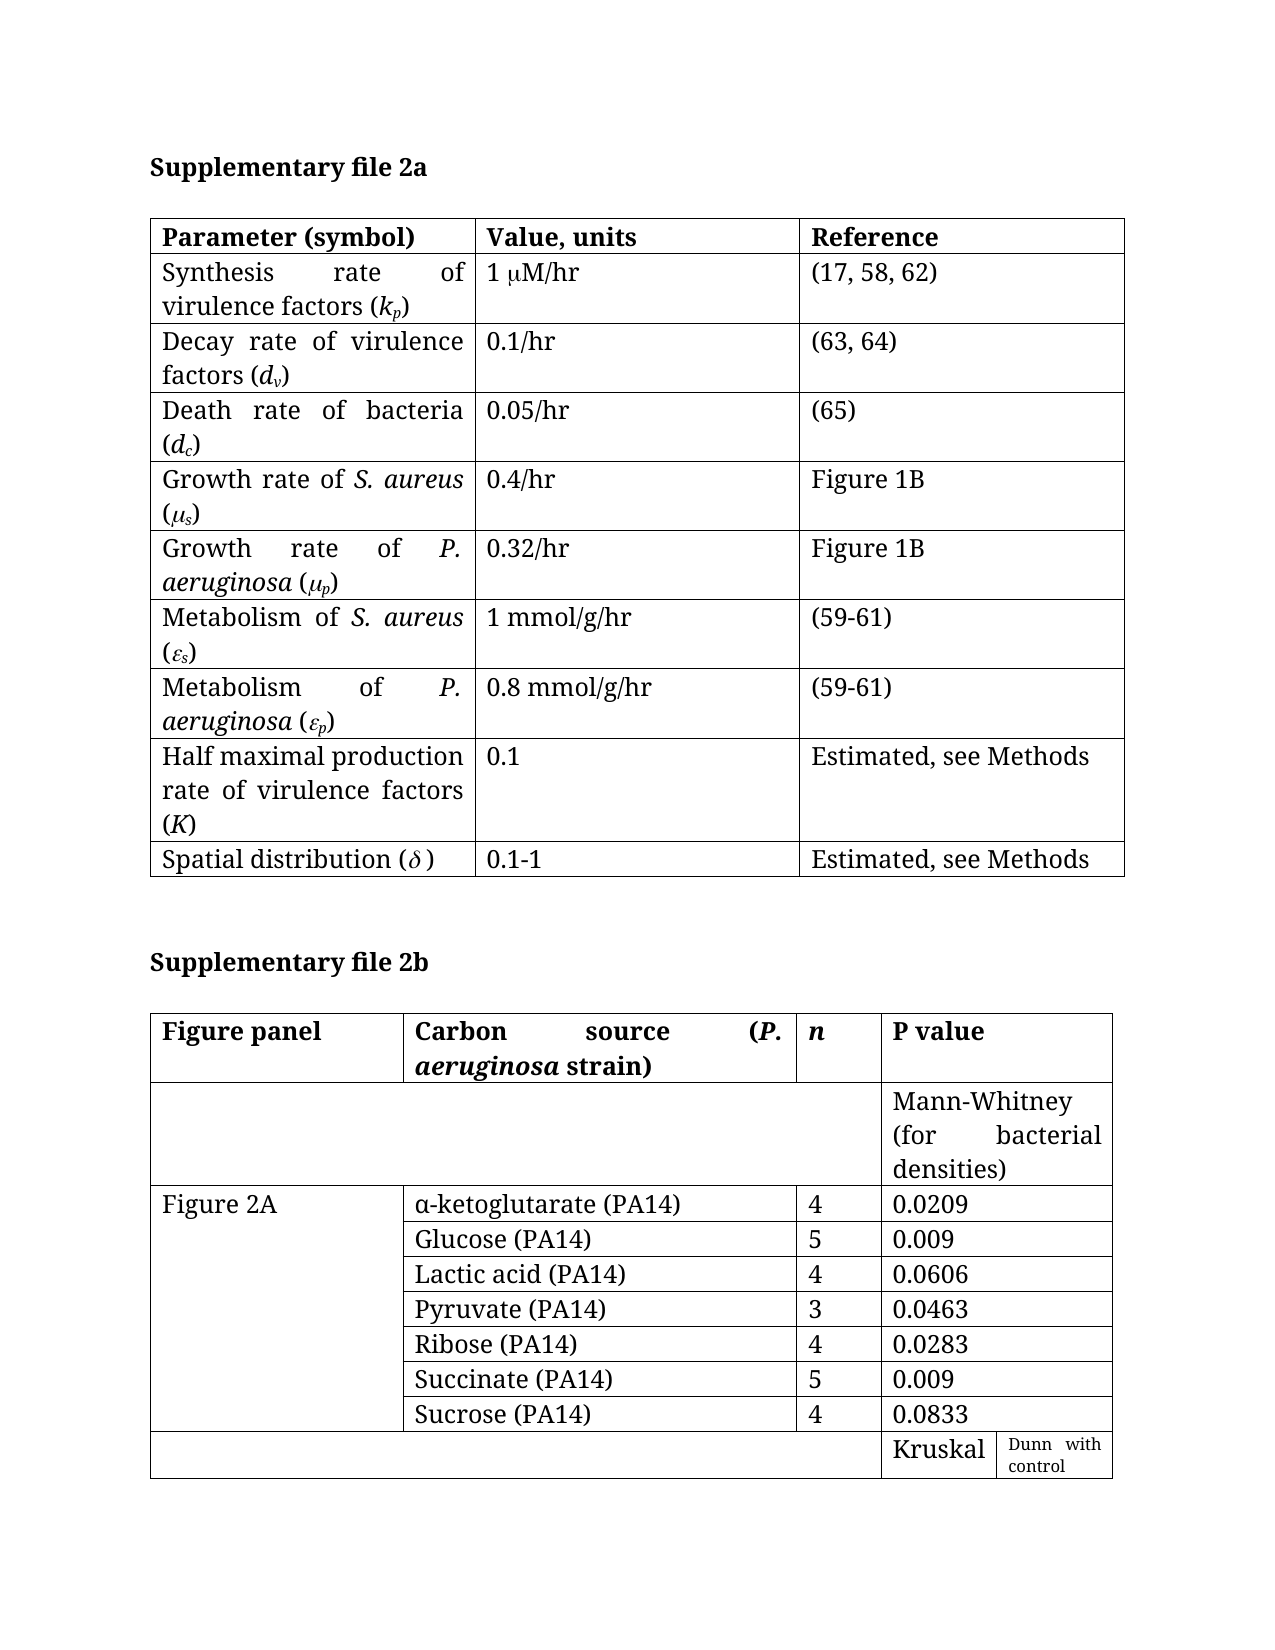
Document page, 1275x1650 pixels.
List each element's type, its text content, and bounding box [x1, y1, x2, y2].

table_header n [797, 1014, 881, 1082]
table_cell Lactic acid (PA14) [404, 1257, 796, 1291]
table_cell Metabolism of P. aeruginosa (p) [151, 669, 475, 737]
table_cell [151, 1432, 881, 1478]
table_cell Kruskal- Wallis [882, 1432, 996, 1478]
table_cell Sucrose (PA14) [404, 1397, 796, 1431]
table_cell 0.0283 [882, 1327, 1112, 1361]
table_cell (59-61) [800, 600, 1124, 668]
table_header Carbon source (P. aeruginosa strain) [404, 1014, 796, 1082]
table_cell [997, 1432, 1112, 1478]
table_cell 0.009 [882, 1362, 1112, 1396]
table_cell 1 mmol/g/hr [476, 600, 799, 668]
table_cell Estimated, see Methods [800, 842, 1124, 876]
table_header Reference [800, 219, 1124, 253]
table_cell (59-61) [800, 669, 1124, 737]
table_cell Ribose (PA14) [404, 1327, 796, 1361]
table_cell Spatial distribution ( ) [151, 842, 475, 876]
table_cell 0.1-1 [476, 842, 799, 876]
table_cell Synthesis rate of virulence factors (kp) [151, 254, 475, 322]
table_cell Figure 1B [800, 531, 1124, 599]
text Supplementary file 2b [150, 945, 1125, 979]
table_cell 0.32/hr [476, 531, 799, 599]
table_cell Growth rate of P. aeruginosa (p) [151, 531, 475, 599]
table_cell (17, 58, 62) [800, 254, 1124, 322]
table_header Value, units [476, 219, 799, 253]
table_cell 0.009 [882, 1222, 1112, 1256]
table_cell 0.0463 [882, 1292, 1112, 1326]
table_cell 0.8 mmol/g/hr [476, 669, 799, 737]
table_cell (65) [800, 393, 1124, 461]
table_cell 0.0209 [882, 1186, 1112, 1221]
table_cell 4 [797, 1397, 881, 1431]
table_cell Half maximal production rate of virulence factors (K) [151, 739, 475, 841]
table_cell Glucose (PA14) [404, 1222, 796, 1256]
table_cell Succinate (PA14) [404, 1362, 796, 1396]
text Supplementary file 2a [150, 150, 1125, 184]
table_cell 0.05/hr [476, 393, 799, 461]
table_cell 5 [797, 1362, 881, 1396]
table_header Parameter (symbol) [151, 219, 475, 253]
table_cell 1 M/hr [476, 254, 799, 322]
table_cell 4 [797, 1186, 881, 1221]
table_cell 3 [797, 1292, 881, 1326]
table_cell [151, 1083, 881, 1185]
table_cell 0.0833 [882, 1397, 1112, 1431]
table_cell Figure 2A [151, 1186, 403, 1431]
table_cell 0.4/hr [476, 462, 799, 530]
table_cell 0.0606 [882, 1257, 1112, 1291]
table_cell Decay rate of virulence factors (dv) [151, 324, 475, 392]
table_cell 4 [797, 1257, 881, 1291]
table_cell α-ketoglutarate (PA14) [404, 1186, 796, 1221]
table_cell Mann-Whitney (for bacterial densities) [882, 1083, 1112, 1185]
table_cell Metabolism of S. aureus (s) [151, 600, 475, 668]
table_header P value [882, 1014, 1112, 1082]
table_cell 4 [797, 1327, 881, 1361]
table_cell 5 [797, 1222, 881, 1256]
table_cell Estimated, see Methods [800, 739, 1124, 841]
table_cell Growth rate of S. aureus (s) [151, 462, 475, 530]
table_cell Pyruvate (PA14) [404, 1292, 796, 1326]
table_cell Figure 1B [800, 462, 1124, 530]
table_cell 0.1/hr [476, 324, 799, 392]
table_header Figure panel [151, 1014, 403, 1082]
table_cell 0.1 [476, 739, 799, 841]
table_cell Death rate of bacteria (dc) [151, 393, 475, 461]
table_cell (63, 64) [800, 324, 1124, 392]
